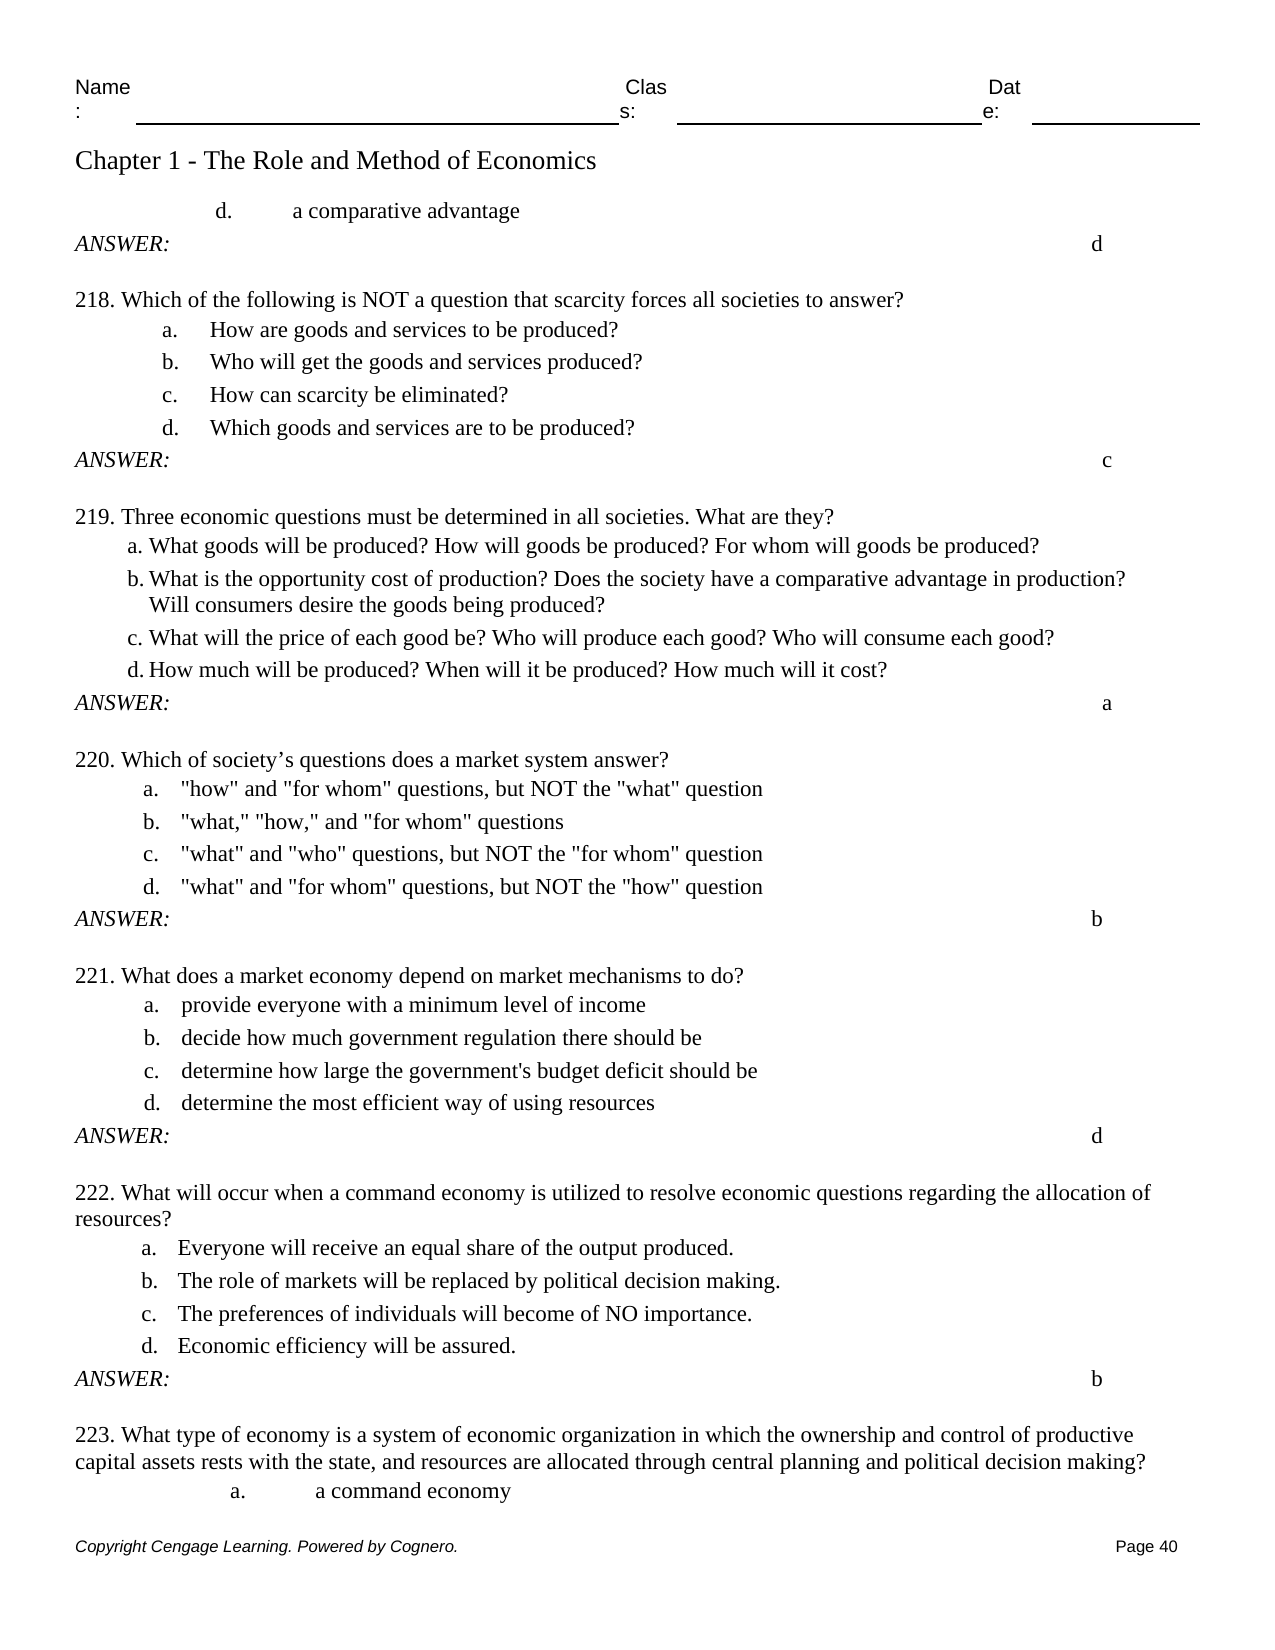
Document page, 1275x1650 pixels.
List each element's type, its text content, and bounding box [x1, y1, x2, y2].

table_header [75, 194, 1200, 259]
table_header 219. Three economic questions must be determined in all societies. What are they? [75, 503, 1200, 719]
table_header 218. Which of the following is NOT a question that scarcity forces all societies to answer? [75, 286, 1200, 476]
table_header 220. Which of society’s questions does a market system answer? [75, 746, 1200, 935]
table_header 221. What does a market economy depend on market mechanisms to do? [75, 962, 1200, 1152]
table_header 222. What will occur when a command economy is utilized to resolve economic questions regarding the allocation of resources? [75, 1179, 1200, 1394]
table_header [75, 1421, 1200, 1507]
